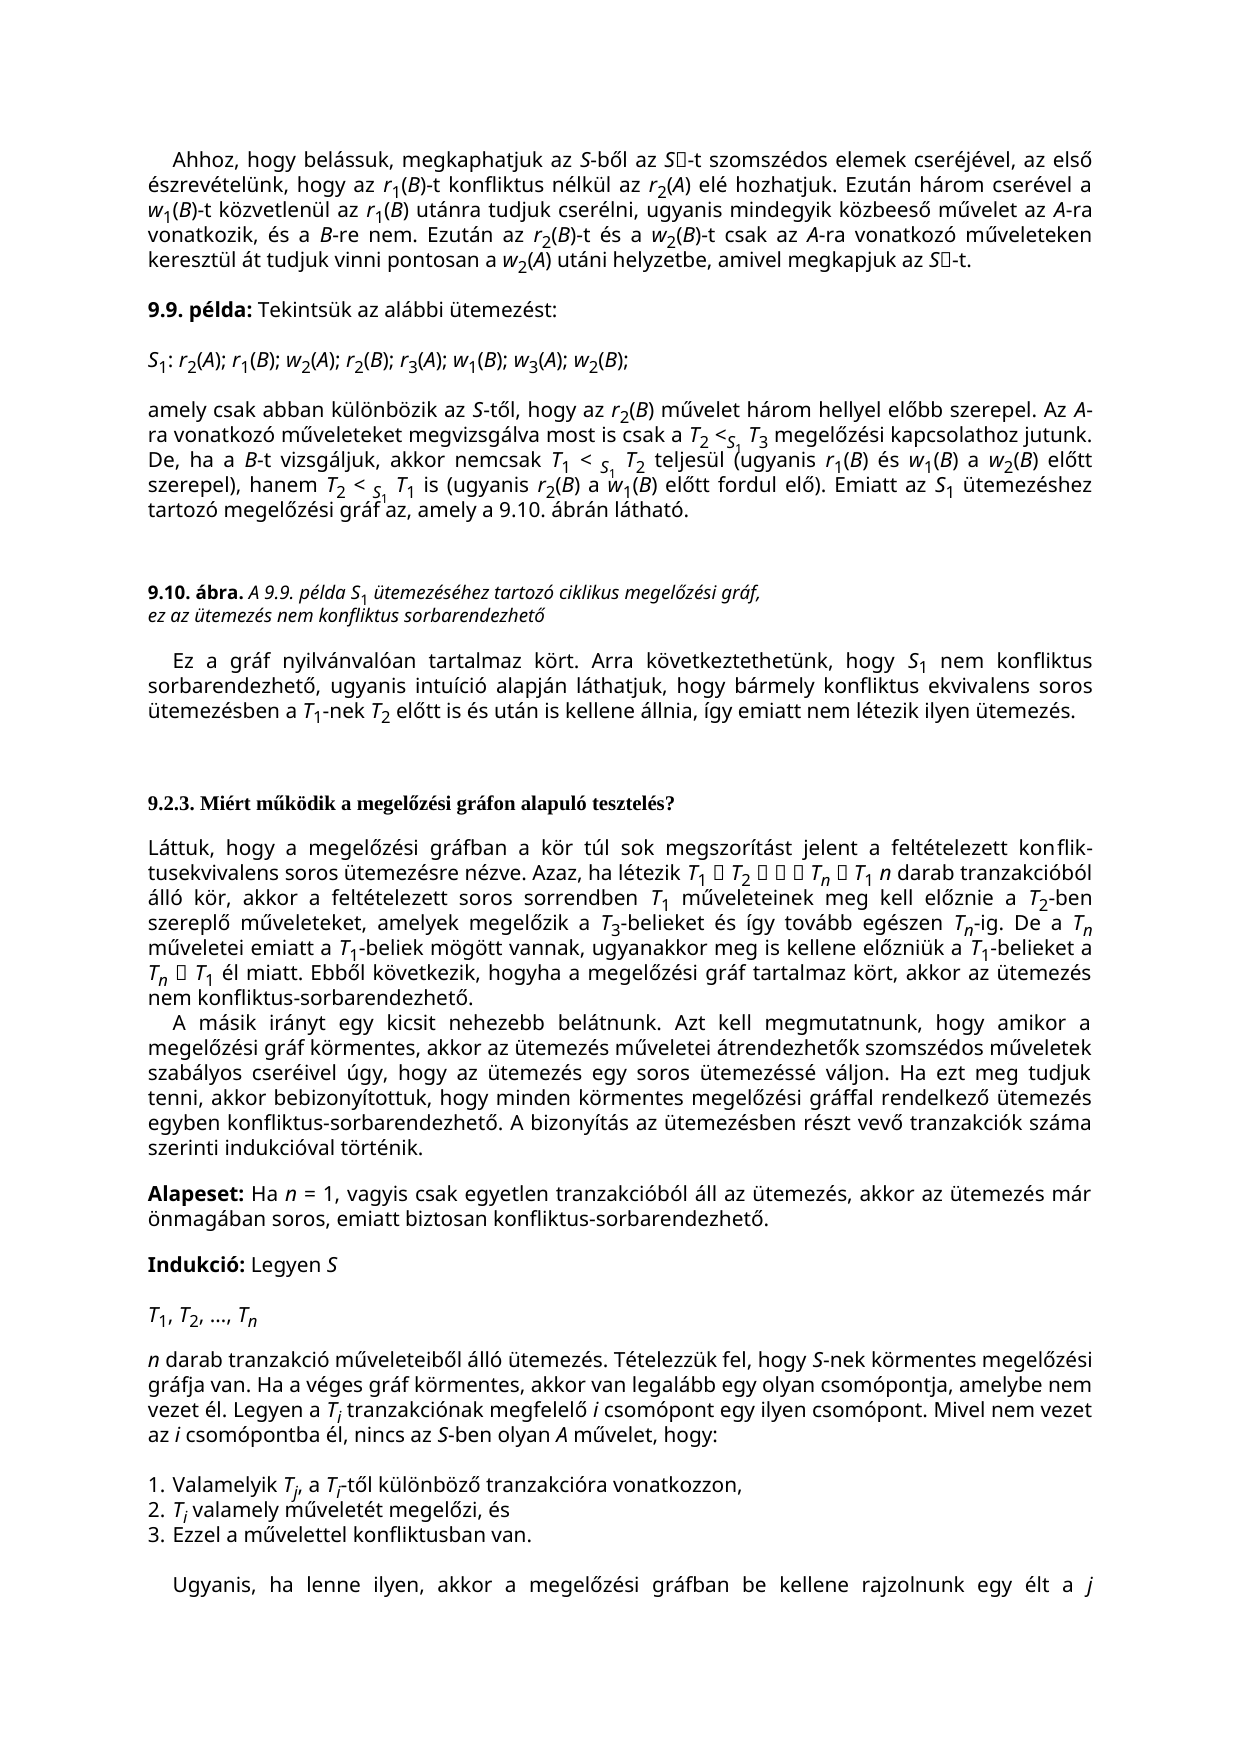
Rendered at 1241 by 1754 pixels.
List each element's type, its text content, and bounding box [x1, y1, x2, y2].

text Ahhoz, hogy belássuk, megkaphatjuk az S-ből az S-t szomszédos elemek cseréjével, az első észrevételünk, hogy az r1(B)-t konfliktus nélkül az r2(A) elé hozhatjuk. Ezután három cserével a w1(B)-t közvetlenül az r1(B) utánra tudjuk cserélni, ugyanis mindegyik közbeeső művelet az A-ra vonatkozik, és a B-re nem. Ezután az r2(B)-t és a w2(B)-t csak az A-ra vonatkozó műveleteken keresztül át tudjuk vinni pontosan a w2(A) utáni helyzetbe, amivel megkapjuk az S-t.  [148, 148, 1093, 273]
subtitle 9.2.3. Miért működik a megelőzési gráfon alapuló tesztelés? [148, 790, 1093, 814]
text 9.9. példa: Tekintsük az alábbi ütemezést: [148, 298, 1093, 323]
text 9.10. ábra. A 9.9. példa S1 ütemezéséhez tartozó ciklikus megelőzési gráf, ez az ütemezés nem konfliktus sorbarendezhető [148, 581, 1093, 627]
text S1: r2(A); r1(B); w2(A); r2(B); r3(A); w1(B); w3(A); w2(B); [148, 348, 1093, 373]
text 2. Ti valamely műveletét megelőzi, és [148, 1498, 1093, 1523]
text Láttuk, hogy a megelőzési gráfban a kör túl sok megszorítást jelent a feltételezett konfliktusekvivalens soros ütemezésre nézve. Azaz, ha létezik T1  T2    Tn  T1 n darab tranzakcióból álló kör, akkor a feltételezett soros sorrendben T1 műveleteinek meg kell előznie a T2-ben szereplő műveleteket, amelyek megelőzik a T3-belieket és így tovább egészen Tn-ig. De a Tn műveletei emiatt a T1-beliek mögött vannak, ugyanakkor meg is kellene előzniük a T1-belieket a Tn  T1 él miatt. Ebből következik, hogyha a megelőzési gráf tartalmaz kört, akkor az ütemezés nem konfliktus-sorbarendezhető. [148, 835, 1093, 1010]
text Indukció: Legyen S [148, 1252, 1093, 1277]
text T1, T2, …, Tn [148, 1302, 1093, 1327]
text 1. Valamelyik Tj, a Ti-től különböző tranzakcióra vonatkozzon, [148, 1473, 1093, 1498]
text Alapeset: Ha n = 1, vagyis csak egyetlen tranzakcióból áll az ütemezés, akkor az ütemezés már önmagában soros, emiatt biztosan konfliktus-sorbarendezhető. [148, 1181, 1093, 1231]
text n darab tranzakció műveleteiből álló ütemezés. Tételezzük fel, hogy S-nek körmentes megelőzési gráfja van. Ha a véges gráf körmentes, akkor van legalább egy olyan csomópontja, amelybe nem vezet él. Legyen a Ti tranzakciónak megfelelő i csomópont egy ilyen csomópont. Mivel nem vezet az i csomópontba él, nincs az S-ben olyan A művelet, hogy: [148, 1348, 1093, 1448]
text A másik irányt egy kicsit nehezebb belátnunk. Azt kell megmutatnunk, hogy amikor a megelőzési gráf körmentes, akkor az ütemezés műveletei átrendezhetők szomszédos műveletek szabályos cseréivel úgy, hogy az ütemezés egy soros ütemezéssé váljon. Ha ezt meg tudjuk tenni, akkor bebizonyítottuk, hogy minden körmentes megelőzési gráffal rendelkező ütemezés egyben konfliktus-sorbarendezhető. A bizonyítás az ütemezésben részt vevő tranzakciók száma szerinti indukcióval történik. [148, 1010, 1093, 1160]
text 3. Ezzel a művelettel konfliktusban van. [148, 1523, 1093, 1548]
text amely csak abban különbözik az S-től, hogy az r2(B) művelet három hellyel előbb szerepel. Az A-ra vonatkozó műveleteket megvizsgálva most is csak a T2 <S1 T3 megelőzési kapcsolathoz jutunk. De, ha a B-t vizsgáljuk, akkor nemcsak T1 < S1 T2 teljesül (ugyanis r1(B) és w1(B) a w2(B) előtt szerepel), hanem T2 < S1 T1 is (ugyanis r2(B) a w1(B) előtt fordul elő). Emiatt az S1 ütemezéshez tartozó megelőzési gráf az, amely a 9.10. ábrán látható. [148, 398, 1093, 523]
text Ez a gráf nyilvánvalóan tartalmaz kört. Arra következtethetünk, hogy S1 nem konfliktus sorbarendezhető, ugyanis intuíció alapján láthatjuk, hogy bármely konfliktus ekvivalens soros ütemezésben a T1-nek T2 előtt is és után is kellene állnia, így emiatt nem létezik ilyen ütemezés.  [148, 648, 1093, 723]
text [148, 1573, 1093, 1598]
